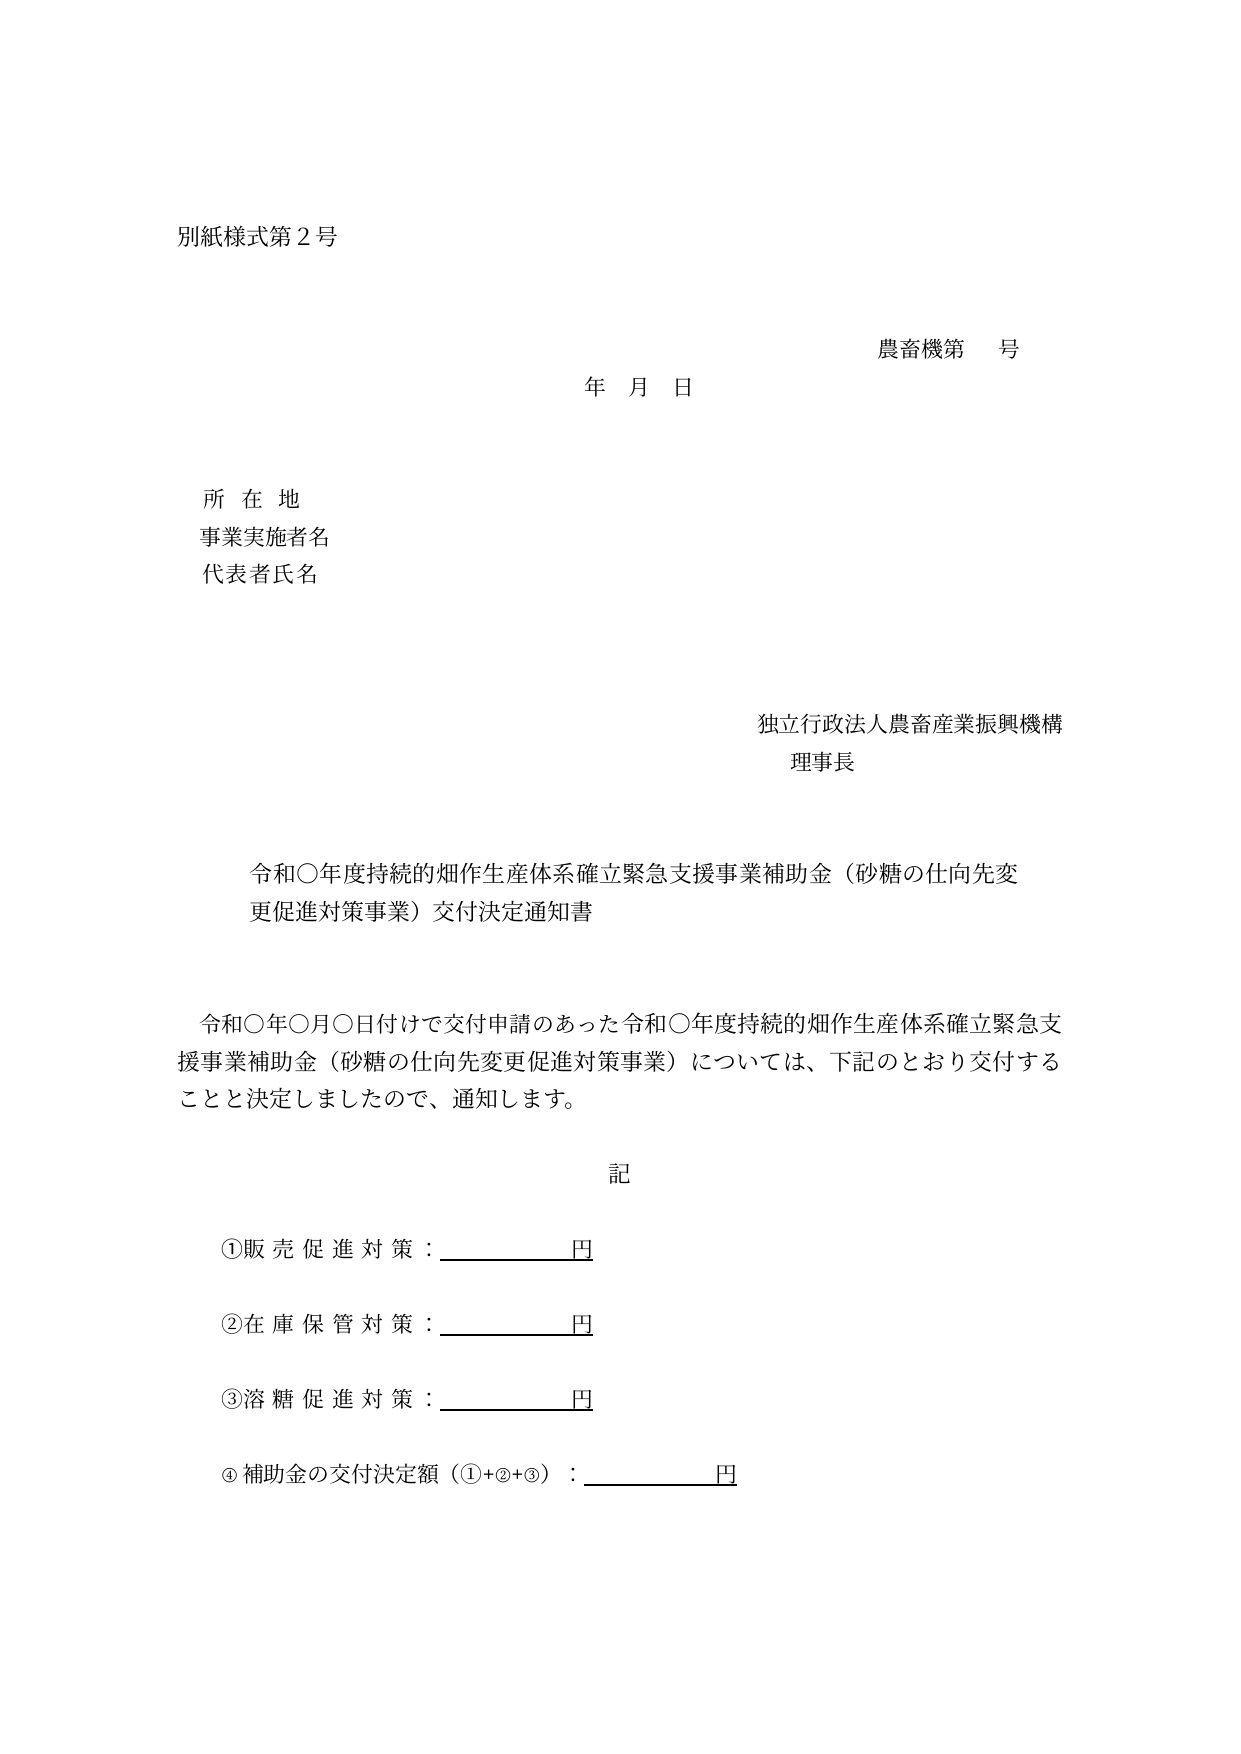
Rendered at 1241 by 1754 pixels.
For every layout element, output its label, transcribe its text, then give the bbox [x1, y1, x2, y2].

text 所在地 [177, 479, 1063, 517]
text 理事長 [177, 742, 976, 779]
text 年 月 日 [177, 367, 1063, 404]
text 別紙様式第２号 [177, 217, 1063, 254]
text 令和○年○月○日付けで交付申請のあった令和○年度持続的畑作生産体系確立緊急支援事業補助金（砂糖の仕向先変更促進対策事業）については、下記のとおり交付することと決定しましたので、通知します。 [177, 1004, 1063, 1117]
text ①販売促進対策： 円 [177, 1229, 1063, 1267]
text 独立行政法人農畜産業振興機構 [177, 704, 1063, 742]
text 事業実施者名 [177, 517, 1063, 554]
text ④補助金の交付決定額（①+②+③）： 円 [177, 1454, 1063, 1492]
subtitle 記 [177, 1154, 1063, 1192]
text ②在庫保管対策： 円 [177, 1304, 1063, 1342]
text 代表者氏名 [177, 554, 1063, 592]
text 令和○年度持続的畑作生産体系確立緊急支援事業補助金（砂糖の仕向先変更促進対策事業）交付決定通知書 [249, 854, 1020, 929]
text 農畜機第 号 [177, 329, 1063, 367]
text ③溶糖促進対策： 円 [177, 1379, 1063, 1417]
